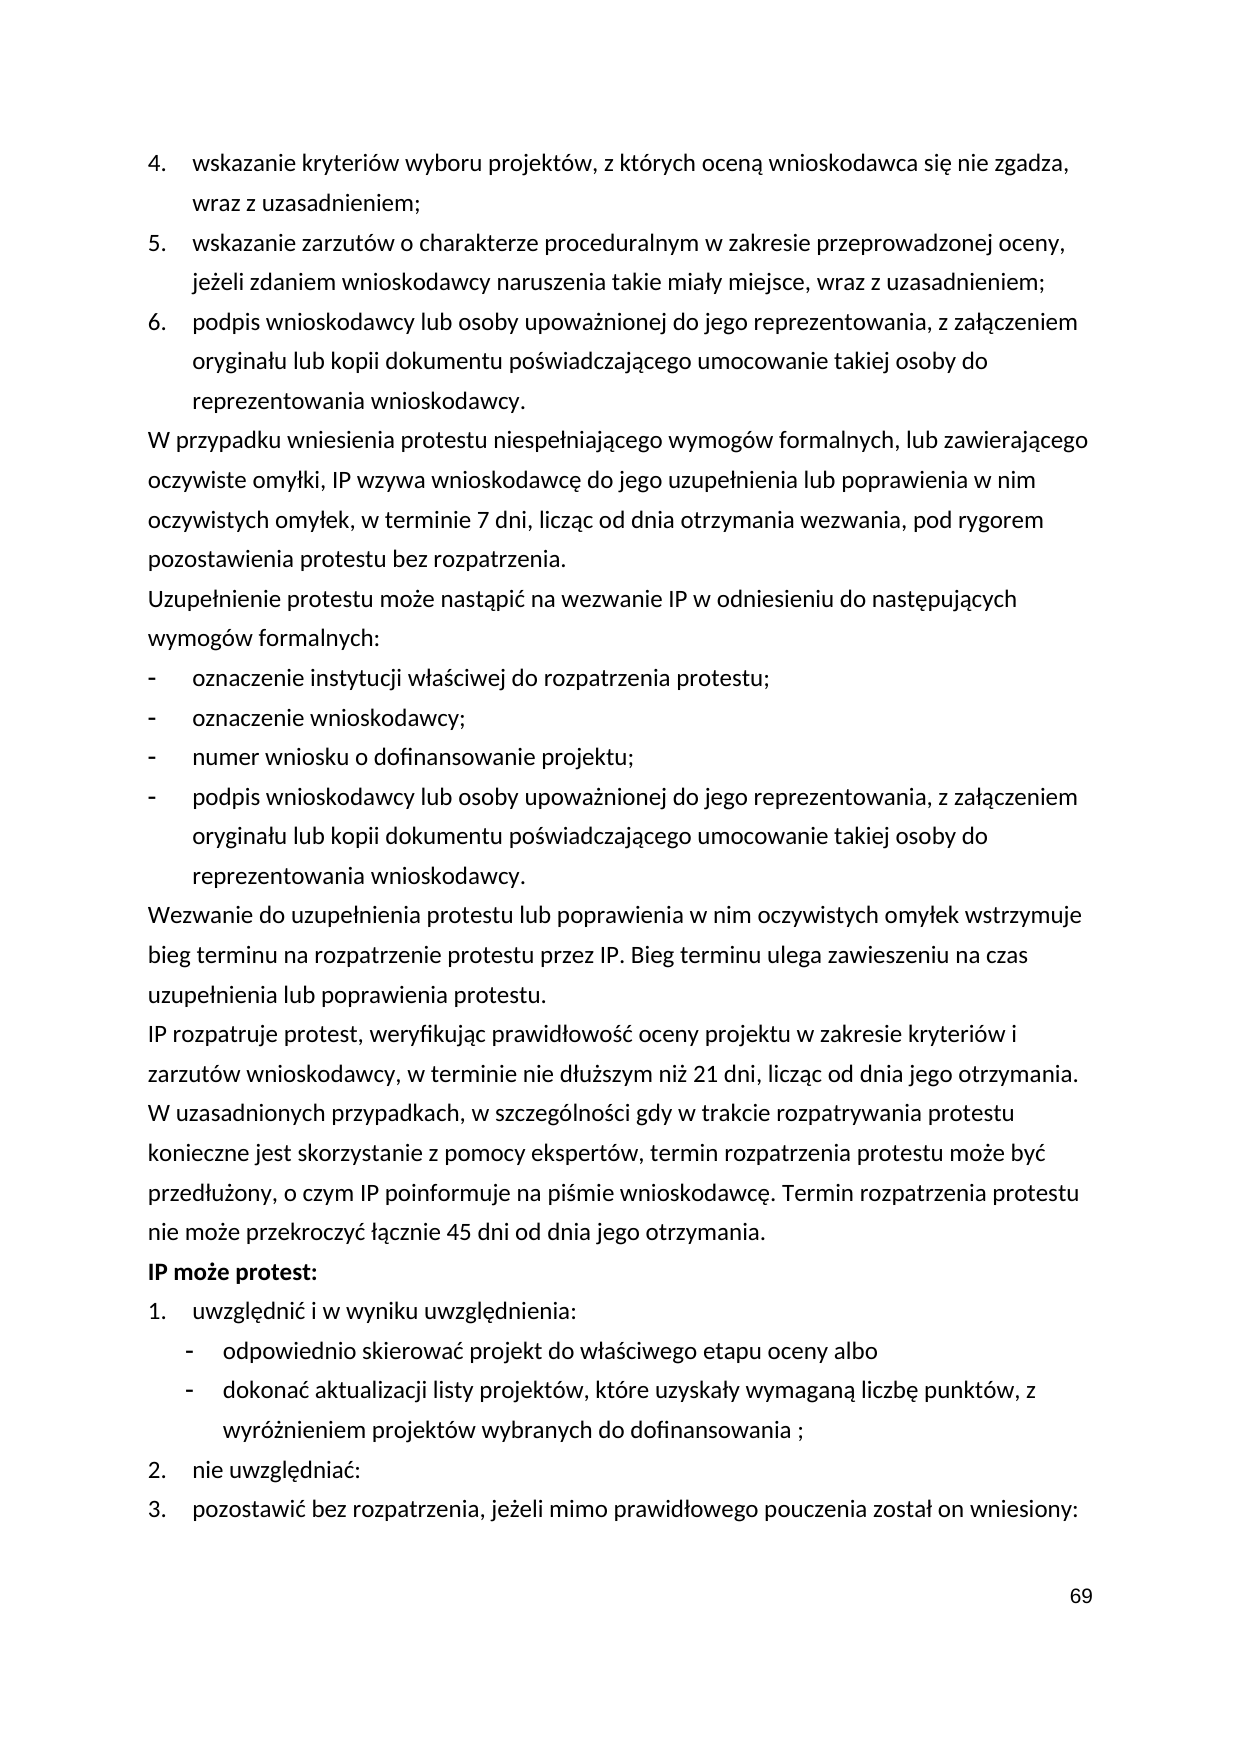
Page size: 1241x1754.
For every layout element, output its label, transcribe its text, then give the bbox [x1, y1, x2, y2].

list dokonać aktualizacji listy projektów, które uzyskały wymaganą liczbę punktów, z wyróżnieniem projektów wybranych do dofinansowania ; [185, 1375, 1093, 1445]
list nie uwzględniać: [148, 1454, 1093, 1484]
list wskazanie kryteriów wyboru projektów, z których oceną wnioskodawca się nie zgadza, wraz z uzasadnieniem; [148, 148, 1093, 218]
text Uzupełnienie protestu może nastąpić na wezwanie IP w odniesieniu do następujących wymogów formalnych: [148, 583, 1093, 653]
list pozostawić bez rozpatrzenia, jeżeli mimo prawidłowego pouczenia został on wniesiony: [148, 1493, 1093, 1524]
text W przypadku wniesienia protestu niespełniającego wymogów formalnych, lub zawierającego oczywiste omyłki, IP wzywa wnioskodawcę do jego uzupełnienia lub poprawienia w nim oczywistych omyłek, w terminie 7 dni, licząc od dnia otrzymania wezwania, pod rygorem pozostawienia protestu bez rozpatrzenia. [148, 425, 1093, 574]
text Wezwanie do uzupełnienia protestu lub poprawienia w nim oczywistych omyłek wstrzymuje bieg terminu na rozpatrzenie protestu przez IP. Bieg terminu ulega zawieszeniu na czas uzupełnienia lub poprawienia protestu. [148, 900, 1093, 1009]
list podpis wnioskodawcy lub osoby upoważnionej do jego reprezentowania, z załączeniem oryginału lub kopii dokumentu poświadczającego umocowanie takiej osoby do reprezentowania wnioskodawcy. [148, 306, 1093, 416]
text IP może protest: [148, 1256, 1093, 1286]
list wskazanie zarzutów o charakterze proceduralnym w zakresie przeprowadzonej oceny, jeżeli zdaniem wnioskodawcy naruszenia takie miały miejsce, wraz z uzasadnieniem; [148, 227, 1093, 297]
list numer wniosku o dofinansowanie projektu; [148, 741, 1093, 772]
list odpowiednio skierować projekt do właściwego etapu oceny albo [185, 1335, 1093, 1366]
text IP rozpatruje protest, weryfikując prawidłowość oceny projektu w zakresie kryteriów i zarzutów wnioskodawcy, w terminie nie dłuższym niż 21 dni, licząc od dnia jego otrzymania. W uzasadnionych przypadkach, w szczególności gdy w trakcie rozpatrywania protestu konieczne jest skorzystanie z pomocy ekspertów, termin rozpatrzenia protestu może być przedłużony, o czym IP poinformuje na piśmie wnioskodawcę. Termin rozpatrzenia protestu nie może przekroczyć łącznie 45 dni od dnia jego otrzymania. [148, 1018, 1093, 1247]
list podpis wnioskodawcy lub osoby upoważnionej do jego reprezentowania, z załączeniem oryginału lub kopii dokumentu poświadczającego umocowanie takiej osoby do reprezentowania wnioskodawcy. [148, 781, 1093, 891]
list oznaczenie instytucji właściwej do rozpatrzenia protestu; [148, 662, 1093, 693]
list oznaczenie wnioskodawcy; [148, 702, 1093, 732]
list uwzględnić i w wyniku uwzględnienia: [148, 1296, 1093, 1326]
